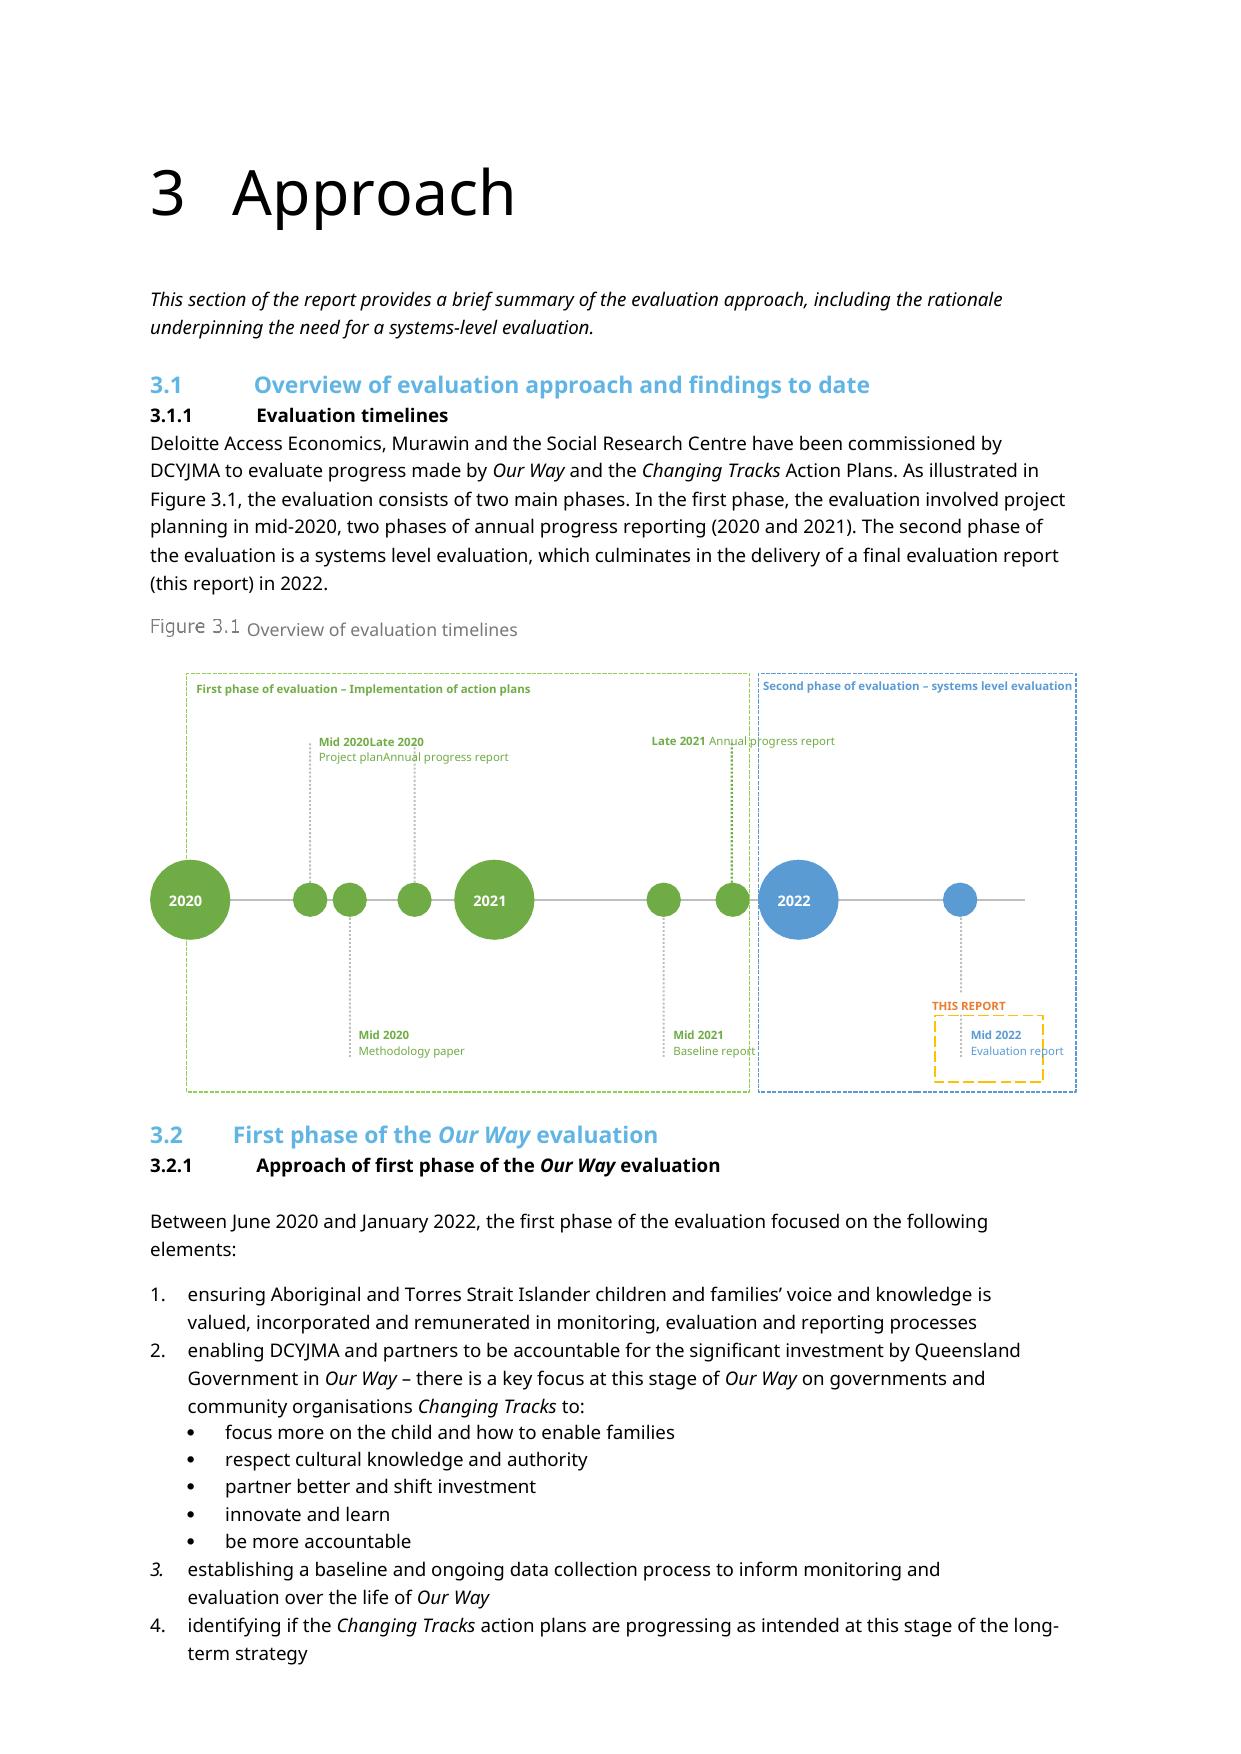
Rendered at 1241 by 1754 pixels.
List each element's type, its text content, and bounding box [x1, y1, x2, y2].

list establishing a baseline and ongoing data collection process to inform monitoring and evaluation over the life of Our Way [150, 1556, 989, 1610]
subtitle Approach of first phase of the Our Way evaluation [150, 1152, 1167, 1178]
subtitle Overview of evaluation approach and findings to date [150, 369, 1167, 400]
list ensuring Aboriginal and Torres Strait Islander children and families’ voice and knowledge is [150, 1282, 1167, 1307]
list focus more on the child and how to enable families [187, 1421, 1167, 1444]
list First phase of the Our Way evaluation [150, 1119, 1167, 1150]
text Overview of evaluation timelines [152, 617, 1167, 648]
text Deloitte Access Economics, Murawin and the Social Research Centre have been commissioned by DCYJMA to evaluate progress made by Our Way and the Changing Tracks Action Plans. As illustrated in Figure 3.1, the evaluation consists of two main phases. In the first phase, the evaluation involved project planning in mid-2020, two phases of annual progress reporting (2020 and 2021). The second phase of the evaluation is a systems level evaluation, which culminates in the delivery of a final evaluation report (this report) in 2022. [150, 430, 1074, 595]
text valued, incorporated and remunerated in monitoring, evaluation and reporting processes [187, 1309, 1167, 1335]
list innovate and learn [187, 1501, 1167, 1527]
picture [151, 619, 239, 637]
text This section of the report provides a brief summary of the evaluation approach, including the rationale underpinning the need for a systems-level evaluation. [150, 286, 1031, 339]
list identifying if the Changing Tracks action plans are progressing as intended at this stage of the long-term strategy [150, 1612, 1080, 1666]
list enabling DCYJMA and partners to be accountable for the significant investment by Queensland Government in Our Way – there is a key focus at this stage of Our Way on governments and community organisations Changing Tracks to: [150, 1337, 1082, 1419]
subtitle Evaluation timelines [150, 402, 1167, 428]
list respect cultural knowledge and authority [187, 1446, 1167, 1472]
subtitle Approach [150, 149, 1167, 234]
text Between June 2020 and January 2022, the first phase of the evaluation focused on the following elements: [150, 1208, 1064, 1262]
list partner better and shift investment [187, 1474, 1167, 1499]
list be more accountable [187, 1529, 1167, 1554]
